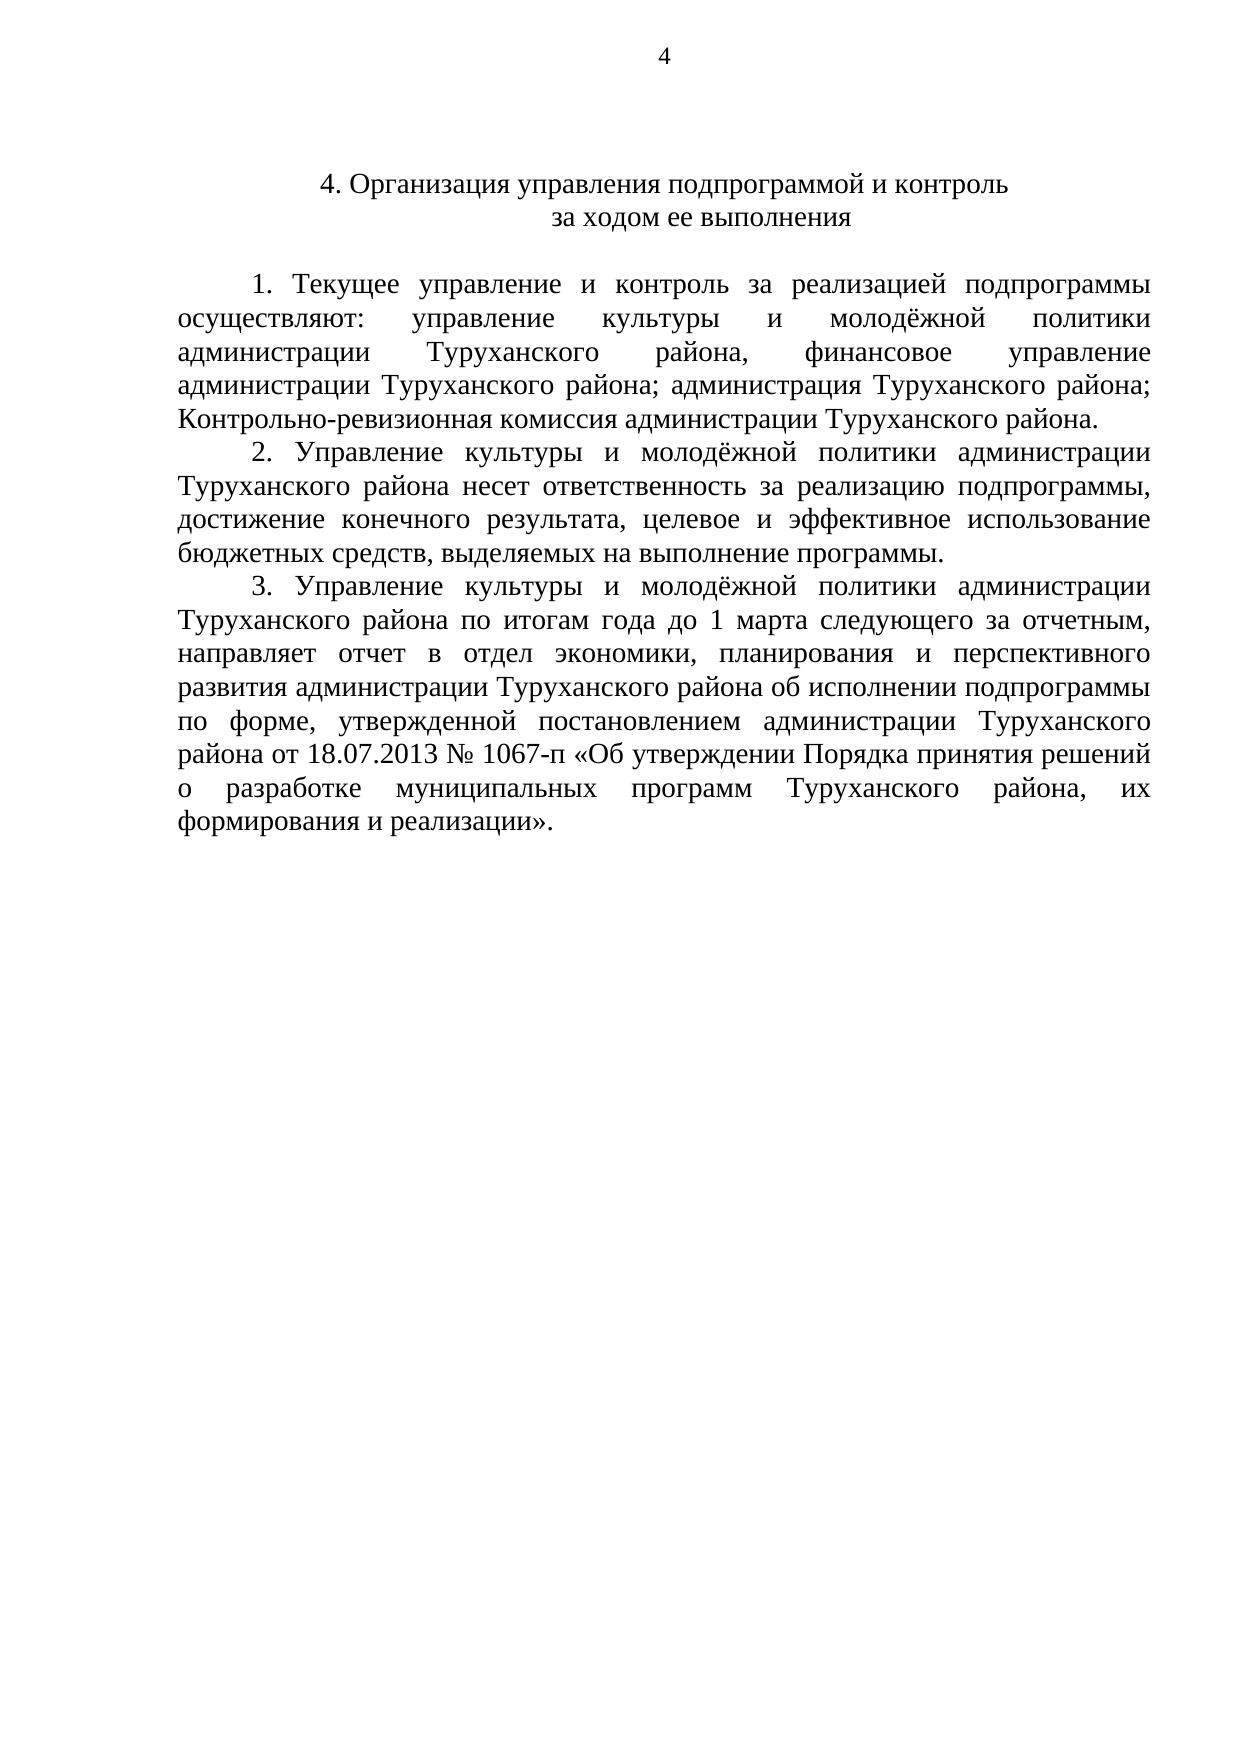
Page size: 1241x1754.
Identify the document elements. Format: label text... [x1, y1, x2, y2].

text 1. Текущее управление и контроль за реализацией подпрограммы осуществляют: управление культуры и молодёжной политики администрации Туруханского района, финансовое управление администрации Туруханского района; администрация Туруханского района; Контрольно-ревизионная комиссия администрации Туруханского района. [177, 267, 1152, 434]
text 2. Управление культуры и молодёжной политики администрации Туруханского района несет ответственность за реализацию подпрограммы, достижение конечного результата, целевое и эффективное использование бюджетных средств, выделяемых на выполнение программы. [177, 434, 1152, 568]
text 3. Управление культуры и молодёжной политики администрации Туруханского района по итогам года до 1 марта следующего за отчетным, направляет отчет в отдел экономики, планирования и перспективного развития администрации Туруханского района об исполнении подпрограммы по форме, утвержденной постановлением администрации Туруханского района от 18.07.2013 № 1067-п «Об утверждении Порядка принятия решений о разработке муниципальных программ Туруханского района, их формирования и реализации». [177, 568, 1152, 837]
text 4. Организация управления подпрограммой и контроль [177, 166, 1152, 199]
text за ходом ее выполнения [177, 199, 1152, 233]
